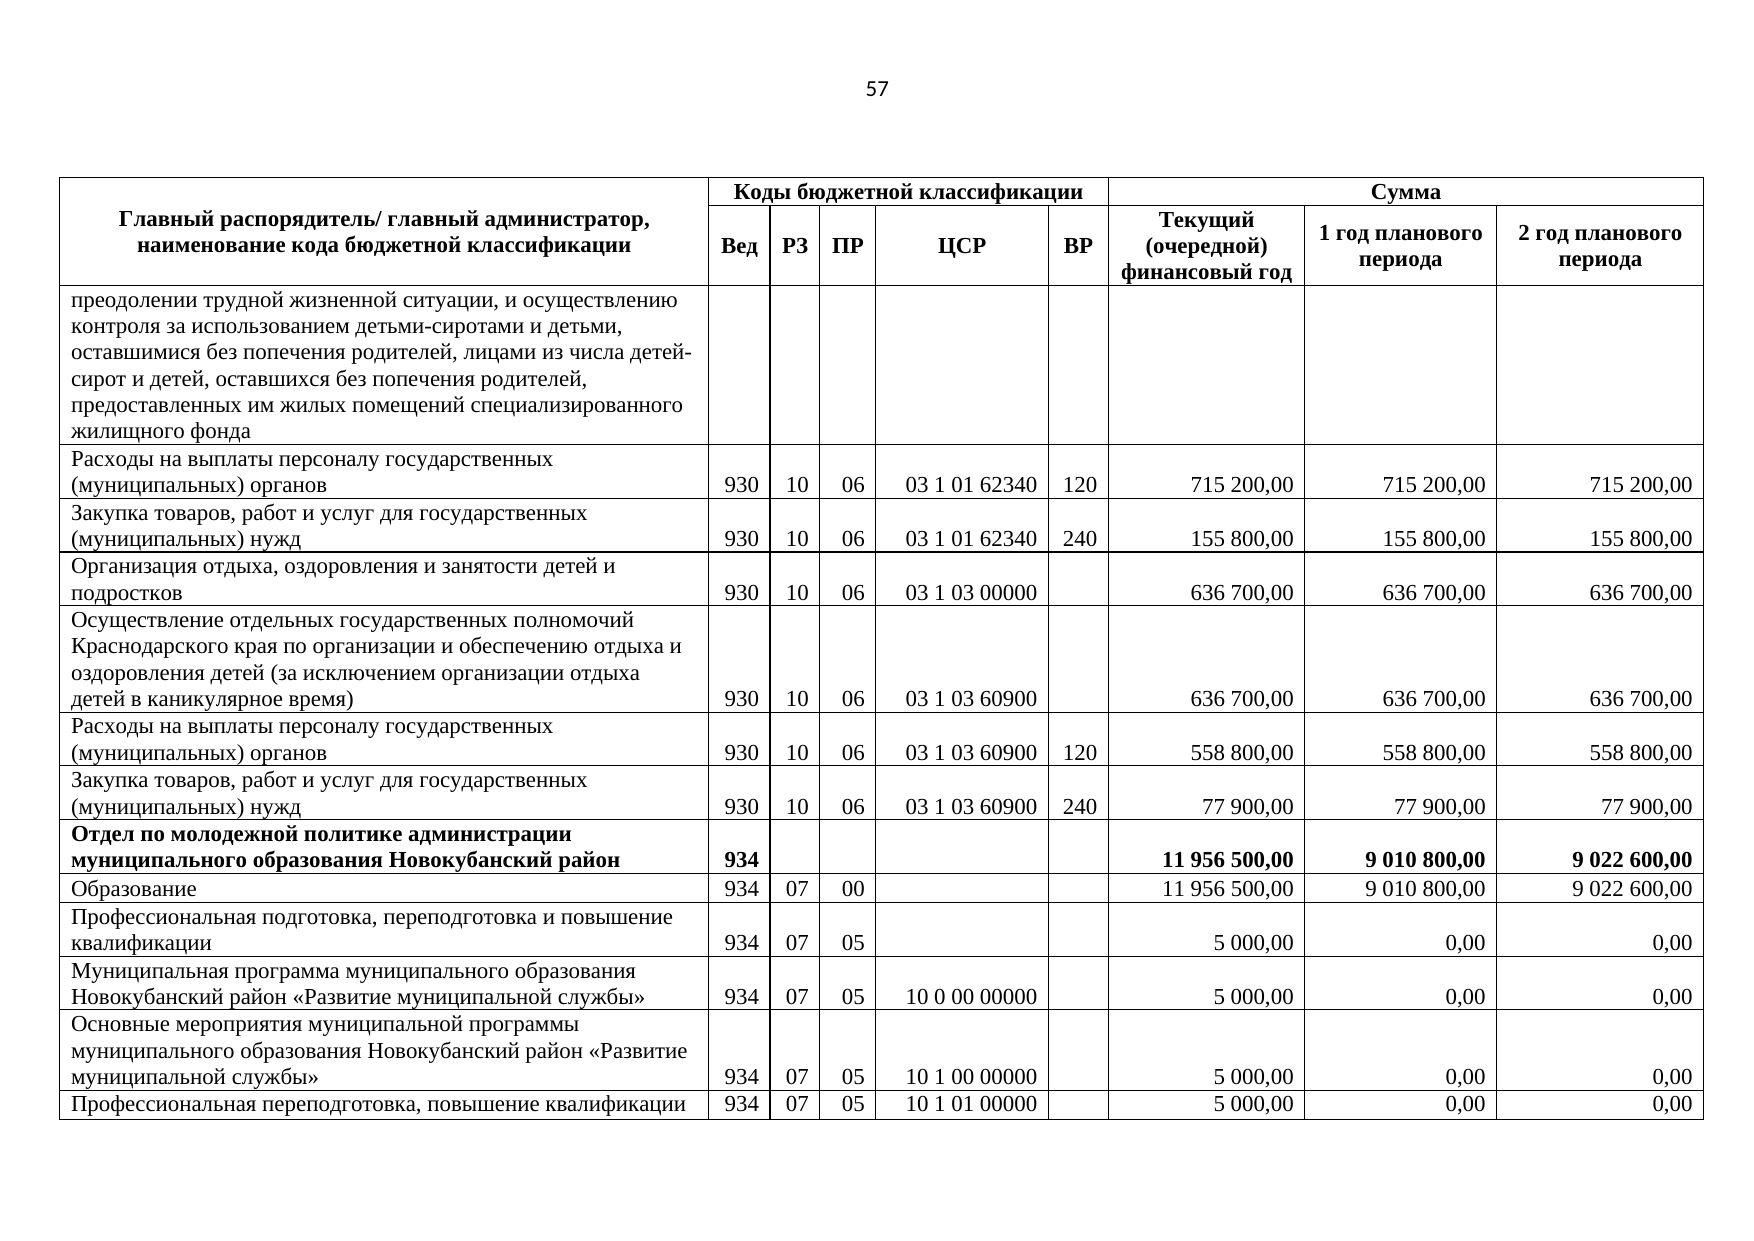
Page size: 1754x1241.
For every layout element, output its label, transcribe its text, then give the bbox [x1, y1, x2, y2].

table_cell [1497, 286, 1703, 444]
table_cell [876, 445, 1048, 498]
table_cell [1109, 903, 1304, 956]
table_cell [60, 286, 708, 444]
table_header Главный распорядитель/ главный администратор, наименование кода бюджетной классификации [60, 178, 708, 285]
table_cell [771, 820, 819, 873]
table_cell ПР [820, 206, 875, 285]
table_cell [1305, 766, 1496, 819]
table_cell Вед [709, 206, 769, 285]
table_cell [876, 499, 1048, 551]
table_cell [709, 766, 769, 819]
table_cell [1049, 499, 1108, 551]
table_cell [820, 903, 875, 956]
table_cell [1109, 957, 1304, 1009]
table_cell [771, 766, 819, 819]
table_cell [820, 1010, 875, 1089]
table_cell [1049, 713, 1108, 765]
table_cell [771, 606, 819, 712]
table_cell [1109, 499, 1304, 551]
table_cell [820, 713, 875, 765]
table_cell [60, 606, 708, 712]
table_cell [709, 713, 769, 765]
table_header Сумма [1109, 178, 1703, 204]
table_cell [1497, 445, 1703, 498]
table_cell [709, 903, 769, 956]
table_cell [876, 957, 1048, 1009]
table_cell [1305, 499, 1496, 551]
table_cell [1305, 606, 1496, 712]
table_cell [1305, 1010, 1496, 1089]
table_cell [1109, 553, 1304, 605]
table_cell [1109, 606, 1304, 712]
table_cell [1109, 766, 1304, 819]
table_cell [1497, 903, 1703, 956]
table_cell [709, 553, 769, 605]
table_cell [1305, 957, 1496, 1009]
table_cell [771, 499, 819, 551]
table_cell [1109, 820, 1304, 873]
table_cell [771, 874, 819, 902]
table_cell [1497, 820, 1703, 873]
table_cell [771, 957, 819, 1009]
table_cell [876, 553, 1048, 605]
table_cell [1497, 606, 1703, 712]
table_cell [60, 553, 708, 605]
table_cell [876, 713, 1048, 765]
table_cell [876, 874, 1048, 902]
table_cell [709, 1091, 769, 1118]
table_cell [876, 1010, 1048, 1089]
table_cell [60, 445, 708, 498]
table_header Коды бюджетной классификации [709, 178, 1108, 204]
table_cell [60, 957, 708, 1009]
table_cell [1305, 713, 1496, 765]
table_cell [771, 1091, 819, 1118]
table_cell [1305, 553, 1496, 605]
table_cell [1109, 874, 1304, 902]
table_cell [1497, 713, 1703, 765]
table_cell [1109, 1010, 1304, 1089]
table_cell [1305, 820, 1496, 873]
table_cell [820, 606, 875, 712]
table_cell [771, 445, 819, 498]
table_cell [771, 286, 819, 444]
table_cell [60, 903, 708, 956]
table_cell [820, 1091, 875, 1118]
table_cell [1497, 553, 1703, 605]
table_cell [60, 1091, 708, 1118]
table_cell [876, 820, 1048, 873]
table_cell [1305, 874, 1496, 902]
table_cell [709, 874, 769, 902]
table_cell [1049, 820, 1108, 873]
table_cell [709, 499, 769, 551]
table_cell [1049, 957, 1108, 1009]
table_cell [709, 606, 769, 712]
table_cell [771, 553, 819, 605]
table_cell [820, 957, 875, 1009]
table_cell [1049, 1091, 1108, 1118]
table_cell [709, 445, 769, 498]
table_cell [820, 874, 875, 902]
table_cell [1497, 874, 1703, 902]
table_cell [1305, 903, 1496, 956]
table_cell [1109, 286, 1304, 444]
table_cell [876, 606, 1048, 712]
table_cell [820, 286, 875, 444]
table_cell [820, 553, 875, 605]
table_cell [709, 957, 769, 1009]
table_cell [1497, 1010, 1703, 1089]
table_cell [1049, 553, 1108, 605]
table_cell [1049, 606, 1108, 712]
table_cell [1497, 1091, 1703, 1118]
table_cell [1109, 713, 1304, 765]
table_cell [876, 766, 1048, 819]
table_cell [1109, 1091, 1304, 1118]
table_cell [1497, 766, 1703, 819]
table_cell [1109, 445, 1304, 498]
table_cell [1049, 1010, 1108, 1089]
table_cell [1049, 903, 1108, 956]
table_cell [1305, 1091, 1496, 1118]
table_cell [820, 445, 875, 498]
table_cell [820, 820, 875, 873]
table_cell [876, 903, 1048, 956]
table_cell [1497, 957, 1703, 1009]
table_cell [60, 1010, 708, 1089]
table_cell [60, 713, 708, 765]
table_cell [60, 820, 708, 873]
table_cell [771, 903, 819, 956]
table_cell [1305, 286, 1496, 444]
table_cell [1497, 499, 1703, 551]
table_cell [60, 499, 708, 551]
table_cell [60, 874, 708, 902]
table_cell Текущий (очередной) финансовый год [1109, 206, 1304, 285]
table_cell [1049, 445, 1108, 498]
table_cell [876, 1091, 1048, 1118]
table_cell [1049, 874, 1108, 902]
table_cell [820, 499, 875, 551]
table_cell 1 год планового периода [1305, 206, 1496, 285]
table_cell ВР [1049, 206, 1108, 285]
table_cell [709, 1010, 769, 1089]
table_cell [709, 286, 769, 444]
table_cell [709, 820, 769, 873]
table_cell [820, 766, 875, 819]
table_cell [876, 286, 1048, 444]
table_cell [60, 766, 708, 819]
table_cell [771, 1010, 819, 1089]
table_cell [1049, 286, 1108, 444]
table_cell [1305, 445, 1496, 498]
table_cell ЦСР [876, 206, 1048, 285]
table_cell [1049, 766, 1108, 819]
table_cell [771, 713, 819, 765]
table_cell РЗ [771, 206, 819, 285]
table_cell 2 год планового периода [1497, 206, 1703, 285]
